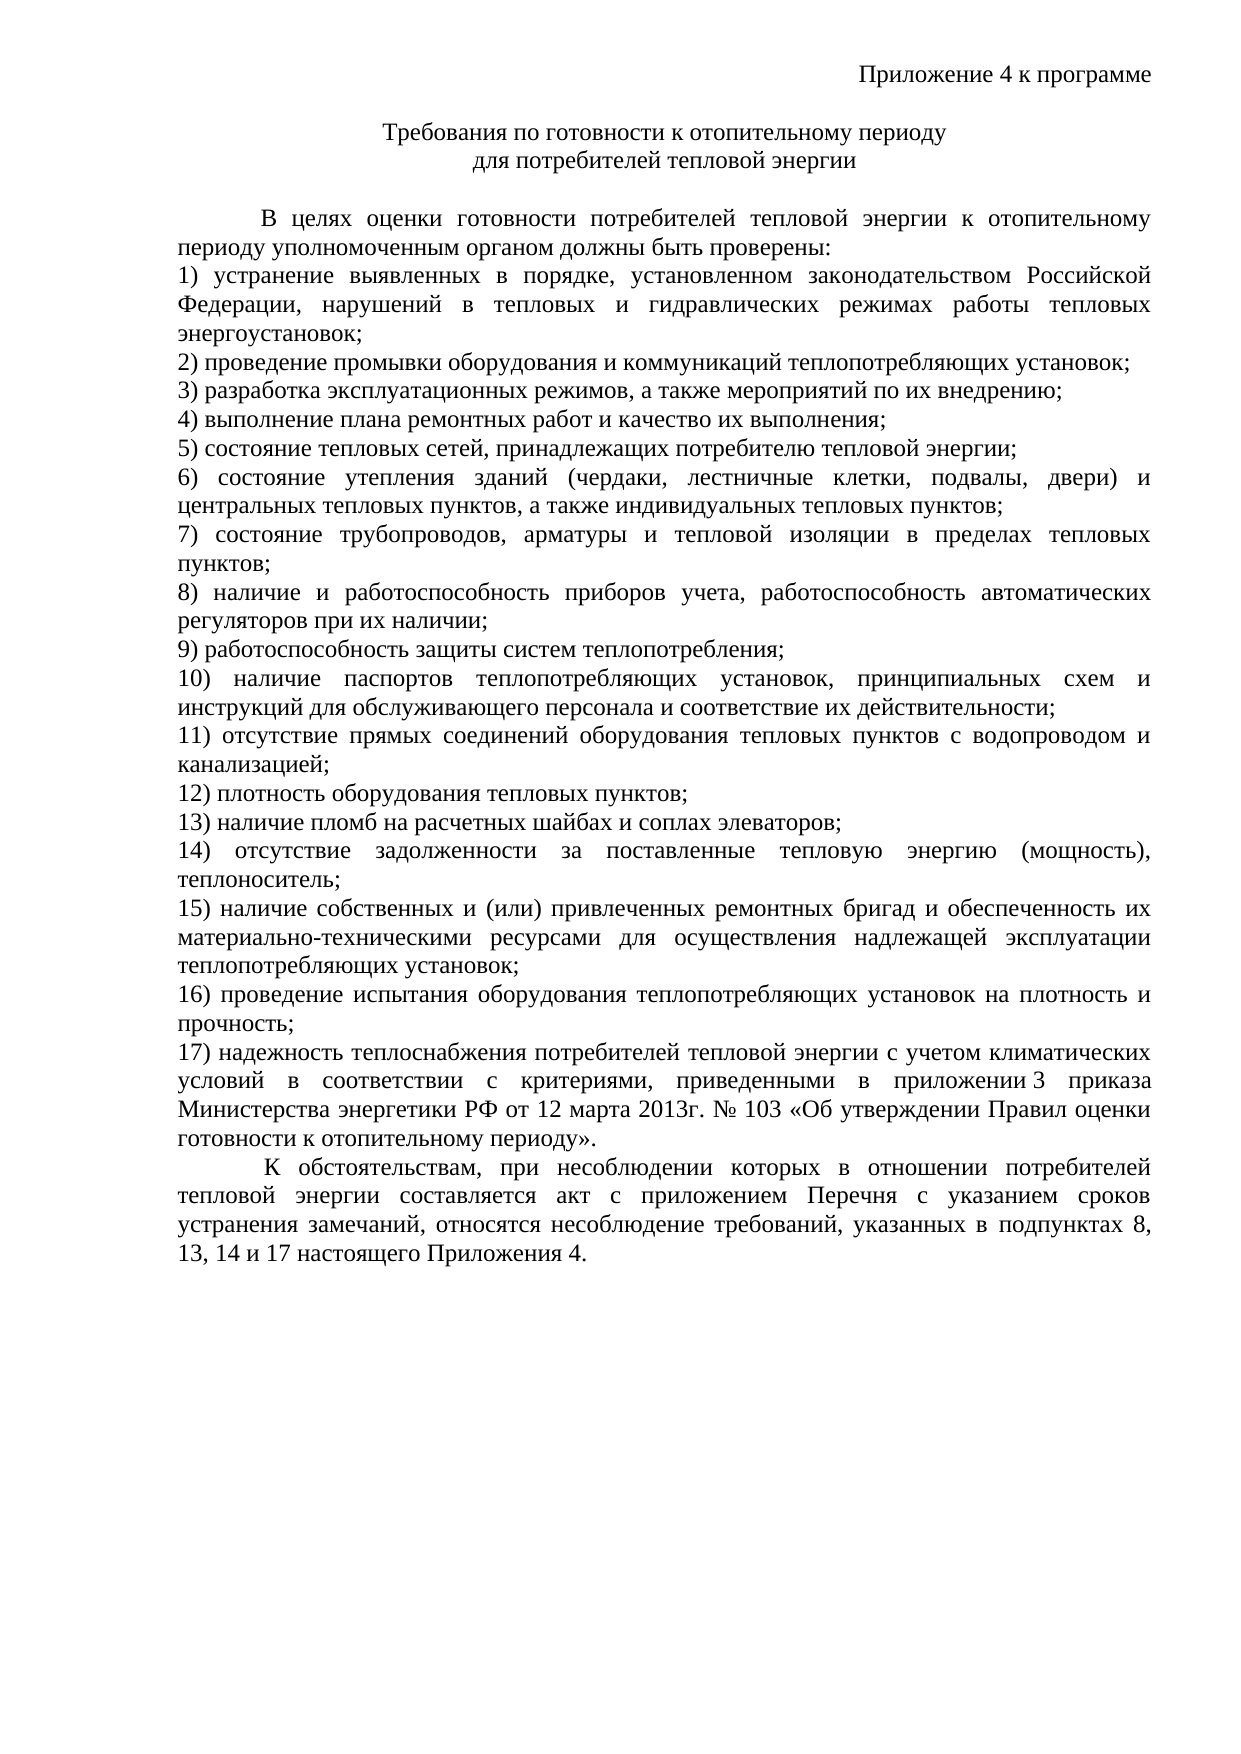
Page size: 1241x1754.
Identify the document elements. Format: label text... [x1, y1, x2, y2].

text 7) состояние трубопроводов, арматуры и тепловой изоляции в пределах тепловых пунктов; [177, 519, 1152, 577]
text 3) разработка эксплуатационных режимов, а также мероприятий по их внедрению; [177, 375, 1152, 404]
text 8) наличие и работоспособность приборов учета, работоспособность автоматических регуляторов при их наличии; [177, 577, 1152, 634]
text 14) отсутствие задолженности за поставленные тепловую энергию (мощность), теплоноситель; [177, 835, 1152, 893]
text 16) проведение испытания оборудования теплопотребляющих установок на плотность и прочность; [177, 979, 1152, 1037]
text 1) устранение выявленных в порядке, установленном законодательством Российской Федерации, нарушений в тепловых и гидравлических режимах работы тепловых энергоустановок; [177, 260, 1152, 347]
text Требования по готовности к отопительному периоду [177, 117, 1152, 145]
text 12) плотность оборудования тепловых пунктов; [177, 778, 1152, 807]
text 5) состояние тепловых сетей, принадлежащих потребителю тепловой энергии; [177, 433, 1152, 462]
text 10) наличие паспортов теплопотребляющих установок, принципиальных схем и инструкций для обслуживающего персонала и соответствие их действительности; [177, 663, 1152, 720]
text 6) состояние утепления зданий (чердаки, лестничные клетки, подвалы, двери) и центральных тепловых пунктов, а также индивидуальных тепловых пунктов; [177, 462, 1152, 519]
text 2) проведение промывки оборудования и коммуникаций теплопотребляющих установок; [177, 347, 1152, 375]
text 15) наличие собственных и (или) привлеченных ремонтных бригад и обеспеченность их материально-техническими ресурсами для осуществления надлежащей эксплуатации теплопотребляющих установок; [177, 893, 1152, 979]
text В целях оценки готовности потребителей тепловой энергии к отопительному периоду уполномоченным органом должны быть проверены: [177, 203, 1152, 260]
text 4) выполнение плана ремонтных работ и качество их выполнения; [177, 404, 1152, 433]
text 13) наличие пломб на расчетных шайбах и соплах элеваторов; [177, 807, 1152, 835]
text 11) отсутствие прямых соединений оборудования тепловых пунктов с водопроводом и канализацией; [177, 720, 1152, 778]
text Приложение 4 к программе [177, 59, 1152, 88]
text 17) надежность теплоснабжения потребителей тепловой энергии с учетом климатических условий в соответствии с критериями, приведенными в приложении 3 приказа Министерства энергетики РФ от 12 марта 2013г. № 103 «Об утверждении Правил оценки готовности к отопительному периоду». [177, 1037, 1152, 1152]
text К обстоятельствам, при несоблюдении которых в отношении потребителей тепловой энергии составляется акт с приложением Перечня с указанием сроков устранения замечаний, относятся несоблюдение требований, указанных в подпунктах 8, 13, 14 и 17 настоящего Приложения 4. [177, 1152, 1152, 1267]
text для потребителей тепловой энергии [177, 145, 1152, 174]
text 9) работоспособность защиты систем теплопотребления; [177, 634, 1152, 663]
